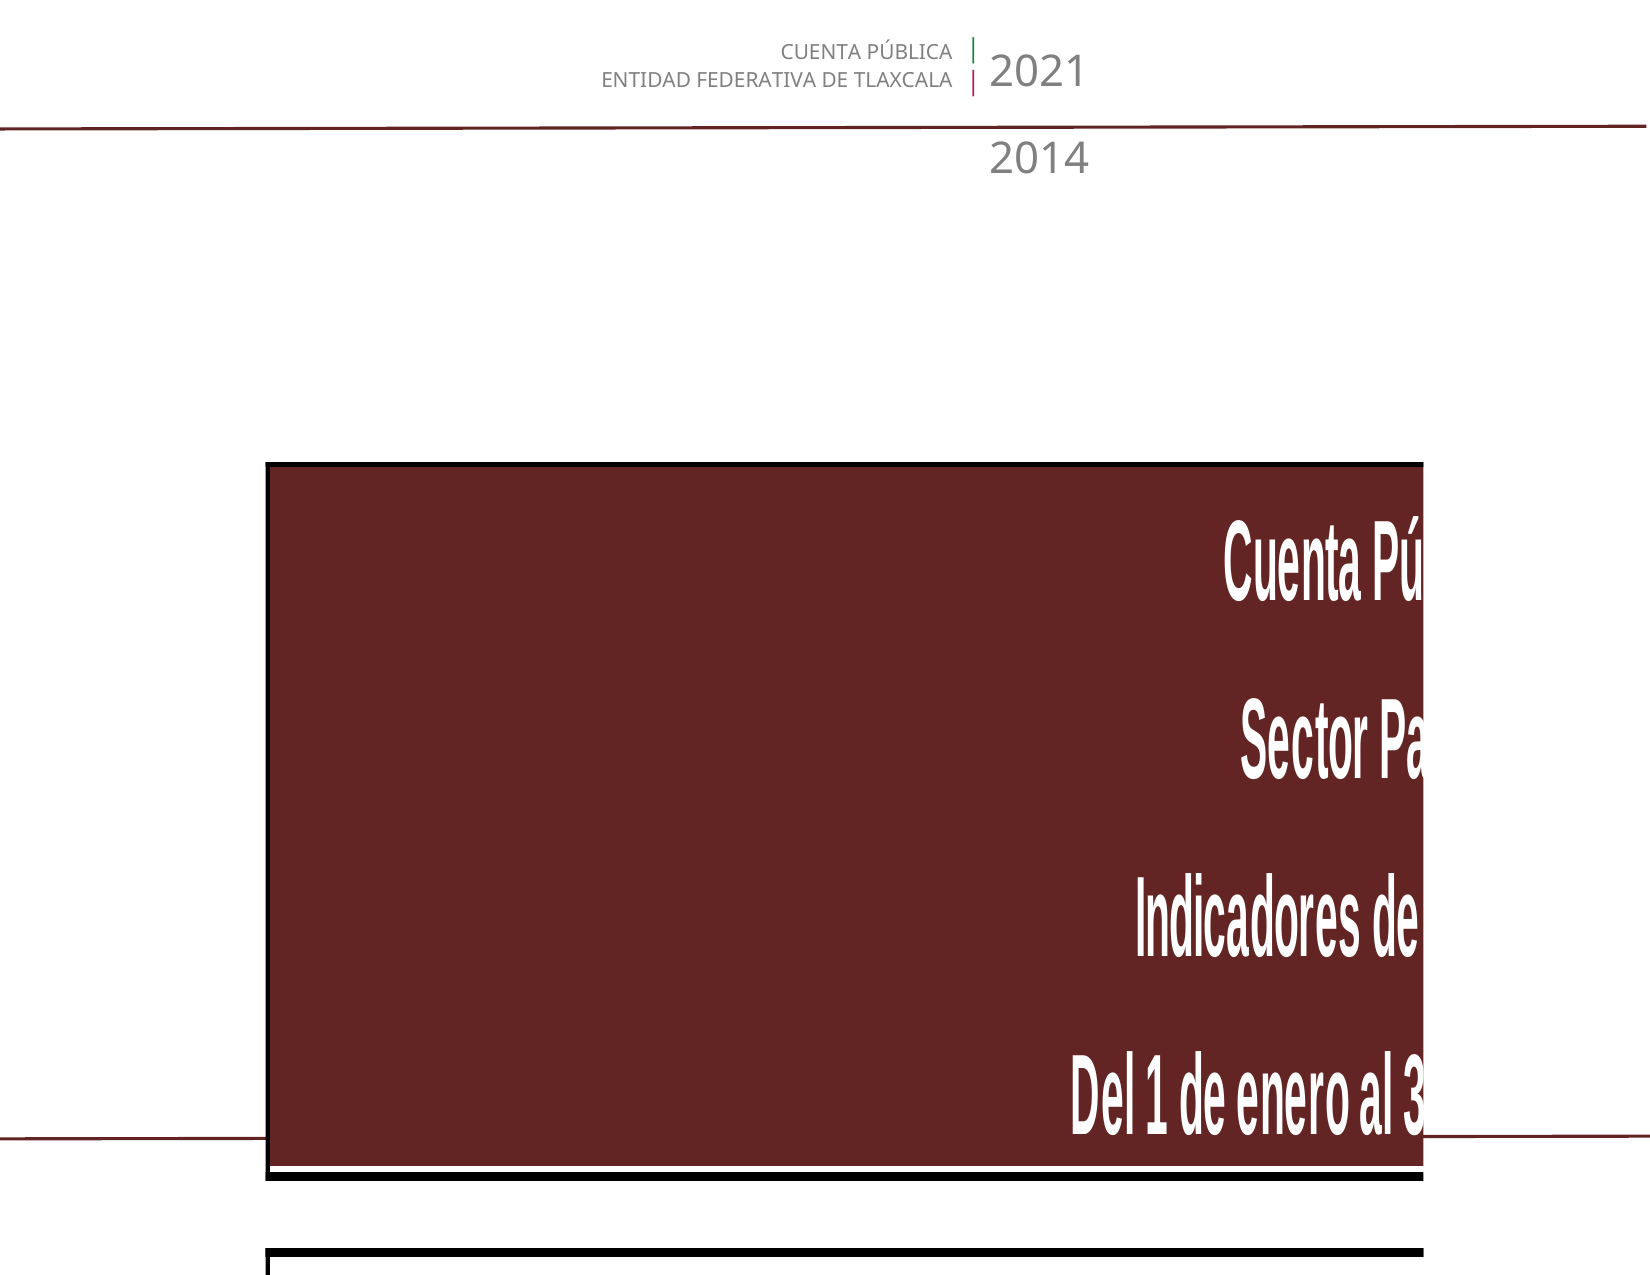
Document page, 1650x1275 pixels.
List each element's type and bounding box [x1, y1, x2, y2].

picture [967, 28, 984, 99]
